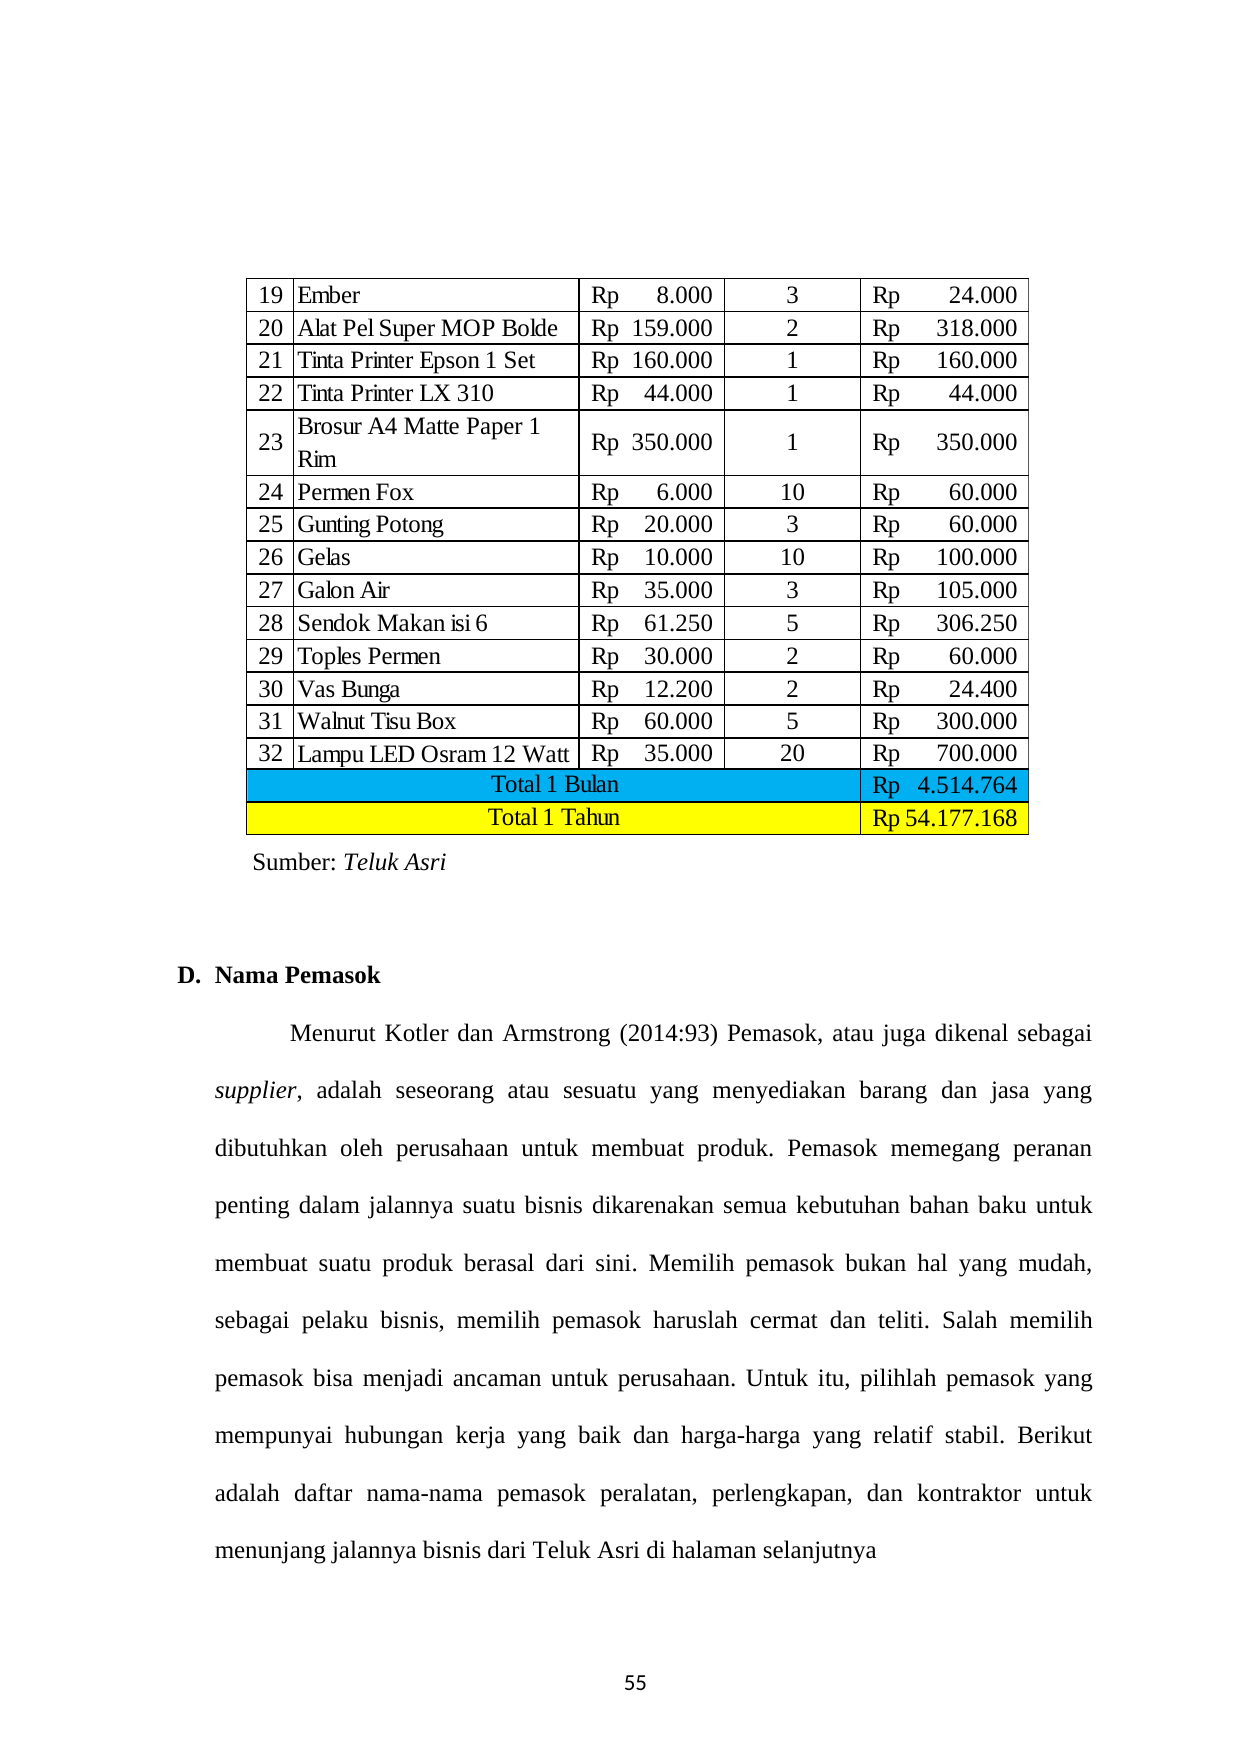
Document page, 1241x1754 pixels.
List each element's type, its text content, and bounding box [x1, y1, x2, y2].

text Sumber: Teluk Asri [177, 847, 1093, 876]
list Menurut Kotler dan Armstrong (2014:93) Pemasok, atau juga dikenal sebagai supplier, adalah seseorang atau sesuatu yang menyediakan barang dan jasa yang dibutuhkan oleh perusahaan untuk membuat produk. Pemasok memegang peranan penting dalam jalannya suatu bisnis dikarenakan semua kebutuhan bahan baku untuk membuat suatu produk berasal dari sini. Memilih pemasok bukan hal yang mudah, sebagai pelaku bisnis, memilih pemasok haruslah cermat dan teliti. Salah memilih pemasok bisa menjadi ancaman untuk perusahaan. Untuk itu, pilihlah pemasok yang mempunyai hubungan kerja yang baik dan harga-harga yang relatif stabil. Berikut adalah daftar nama-nama pemasok peralatan, perlengkapan, dan kontraktor untuk menunjang jalannya bisnis dari Teluk Asri di halaman selanjutnya [214, 1018, 1093, 1564]
list Nama Pemasok [177, 960, 1093, 989]
